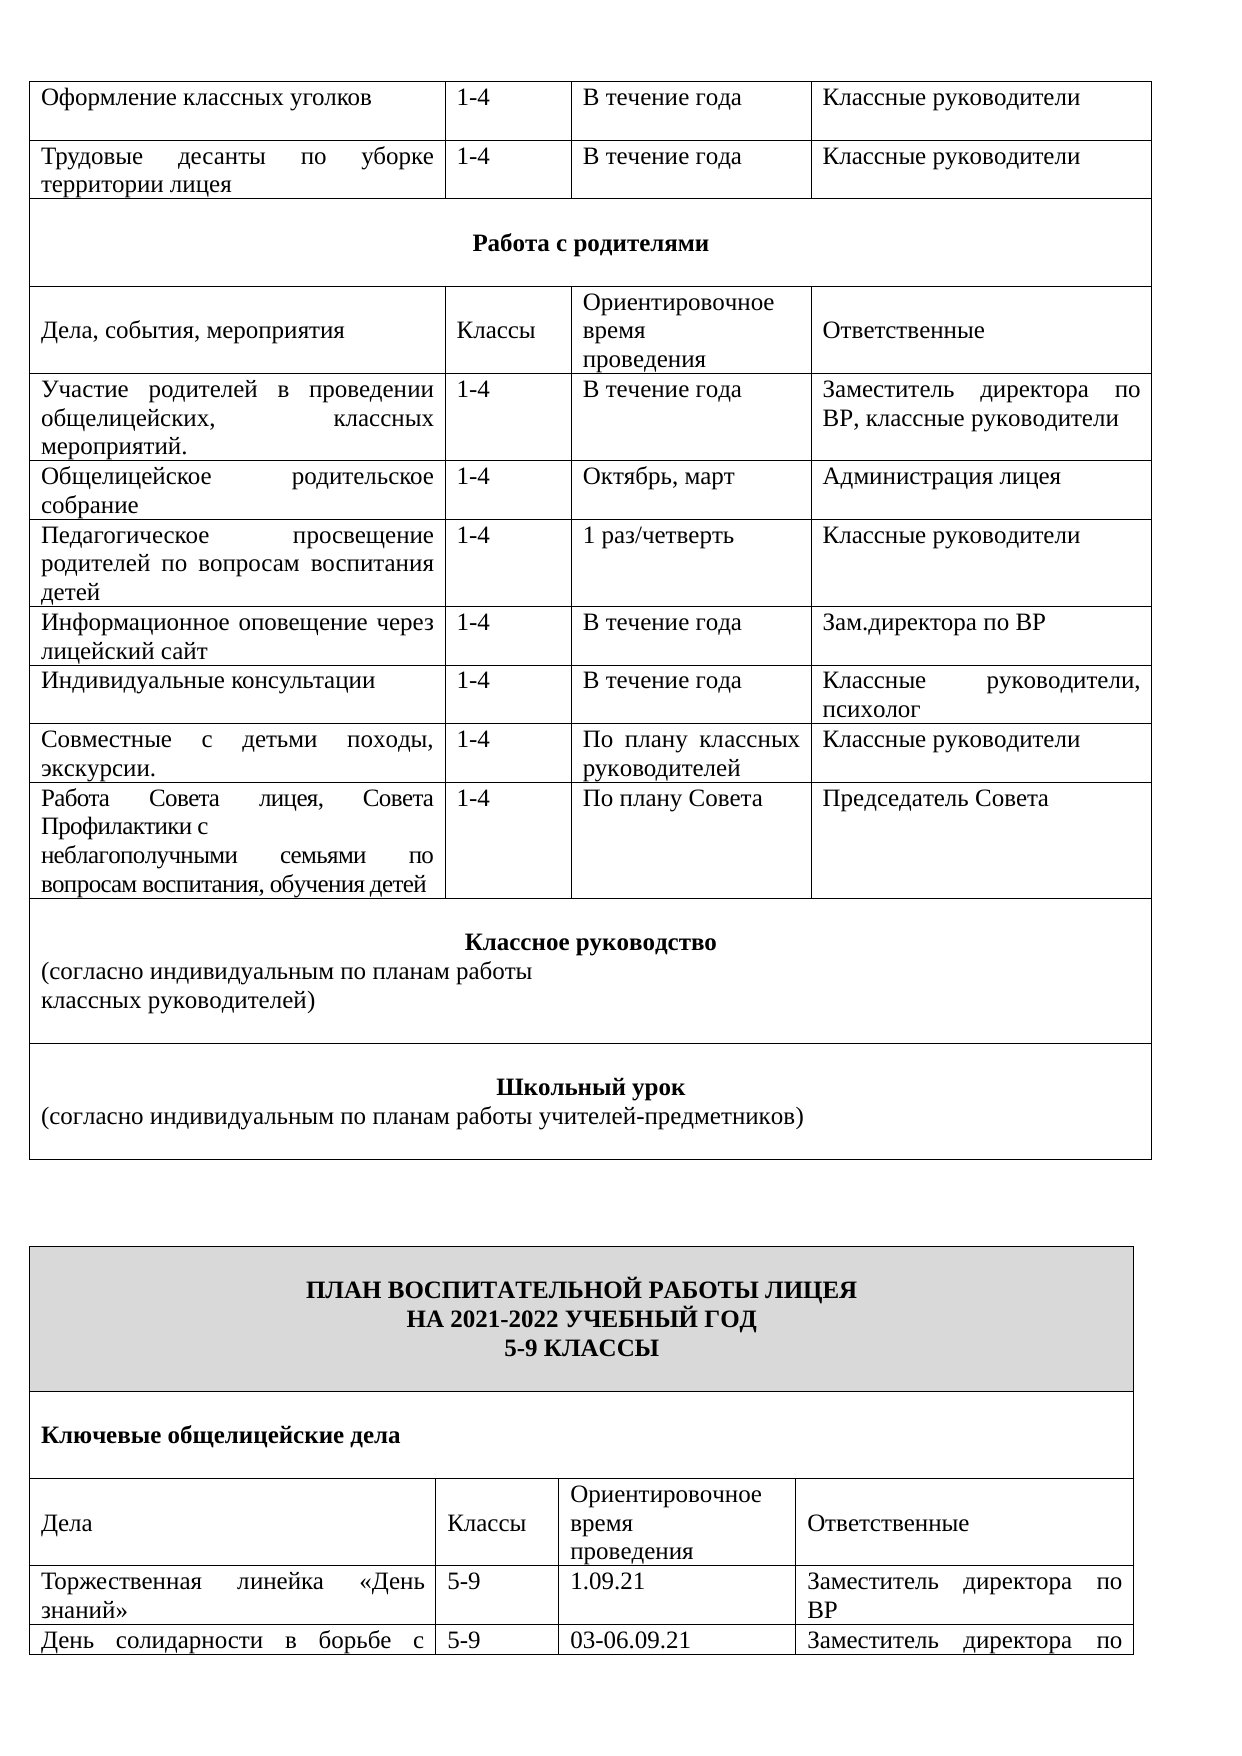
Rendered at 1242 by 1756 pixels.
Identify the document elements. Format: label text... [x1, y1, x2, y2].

table_cell В течение года [572, 607, 811, 664]
table_cell Классы [446, 287, 571, 373]
table_cell Информационное оповещение через лицейский сайт [30, 607, 445, 664]
table_cell 5-9 [436, 1625, 558, 1654]
table_cell 1-4 [446, 607, 571, 664]
table_cell Ответственные [796, 1479, 1133, 1565]
table_cell 1-4 [446, 141, 571, 198]
table_cell Зам.директора по ВР [812, 607, 1151, 664]
table_cell Общелицейское родительское собрание [30, 461, 445, 519]
table_cell 1-4 [446, 520, 571, 606]
table_cell Председатель Совета [812, 783, 1151, 898]
table_cell В течение года [572, 141, 811, 198]
table_cell Дела [30, 1479, 435, 1565]
table_cell Педагогическое просвещение родителей по вопросам воспитания детей [30, 520, 445, 606]
table_cell Классное руководство (согласно индивидуальным по планам работы классных руководителей) [30, 899, 1151, 1042]
table_header План воспитательной работы лицея на 2021-2022 учебный год 5-9 классы [30, 1247, 1133, 1391]
table_cell 5-9 [436, 1566, 558, 1624]
table_cell 1.09.21 [559, 1566, 795, 1624]
table_cell По плану Совета [572, 783, 811, 898]
table_cell 1-4 [446, 783, 571, 898]
table_cell Администрация лицея [812, 461, 1151, 519]
table_cell Ключевые общелицейские дела [30, 1392, 1133, 1478]
table_cell 1-4 [446, 374, 571, 460]
table_cell По плану классных руководителей [572, 724, 811, 782]
table_cell Участие родителей в проведении общелицейских, классных мероприятий. [30, 374, 445, 460]
table_cell 1-4 [446, 82, 571, 140]
table_cell 1-4 [446, 461, 571, 519]
table_cell Торжественная линейка «День знаний» [30, 1566, 435, 1624]
table_cell Ответственные [812, 287, 1151, 373]
table_cell Работа Совета лицея, Совета Профилактики с неблагополучными семьями по вопросам воспитания, обучения детей [30, 783, 445, 898]
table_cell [812, 141, 1151, 198]
table_cell В течение года [572, 666, 811, 723]
table_cell 03-06.09.21 [559, 1625, 795, 1654]
table_cell В течение года [572, 82, 811, 140]
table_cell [812, 82, 1151, 140]
table_cell Классные руководители [812, 724, 1151, 782]
table_cell Октябрь, март [572, 461, 811, 519]
table_cell Совместные с детьми походы, экскурсии. [30, 724, 445, 782]
table_cell Классы [436, 1479, 558, 1565]
table_cell Трудовые десанты по уборке территории лицея [30, 141, 445, 198]
table_cell Оформление классных уголков [30, 82, 445, 140]
table_cell В течение года [572, 374, 811, 460]
table_cell Школьный урок (согласно индивидуальным по планам работы учителей-предметников) [30, 1044, 1151, 1158]
table_cell Заместитель директора по ВР, классные руководители [812, 374, 1151, 460]
table_cell Ориентировочное время проведения [572, 287, 811, 373]
table_cell 1-4 [446, 666, 571, 723]
table_cell Дела, события, мероприятия [30, 287, 445, 373]
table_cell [796, 1625, 1133, 1654]
table_cell Ориентировочное время проведения [559, 1479, 795, 1565]
table_cell Классные руководители, психолог [812, 666, 1151, 723]
table_cell Работа с родителями [30, 199, 1151, 286]
table_cell Заместитель директора по ВР [796, 1566, 1133, 1624]
table_cell 1-4 [446, 724, 571, 782]
table_cell Классные руководители [812, 520, 1151, 606]
table_cell 1 раз/четверть [572, 520, 811, 606]
table_cell Индивидуальные консультации [30, 666, 445, 723]
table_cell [30, 1625, 435, 1654]
